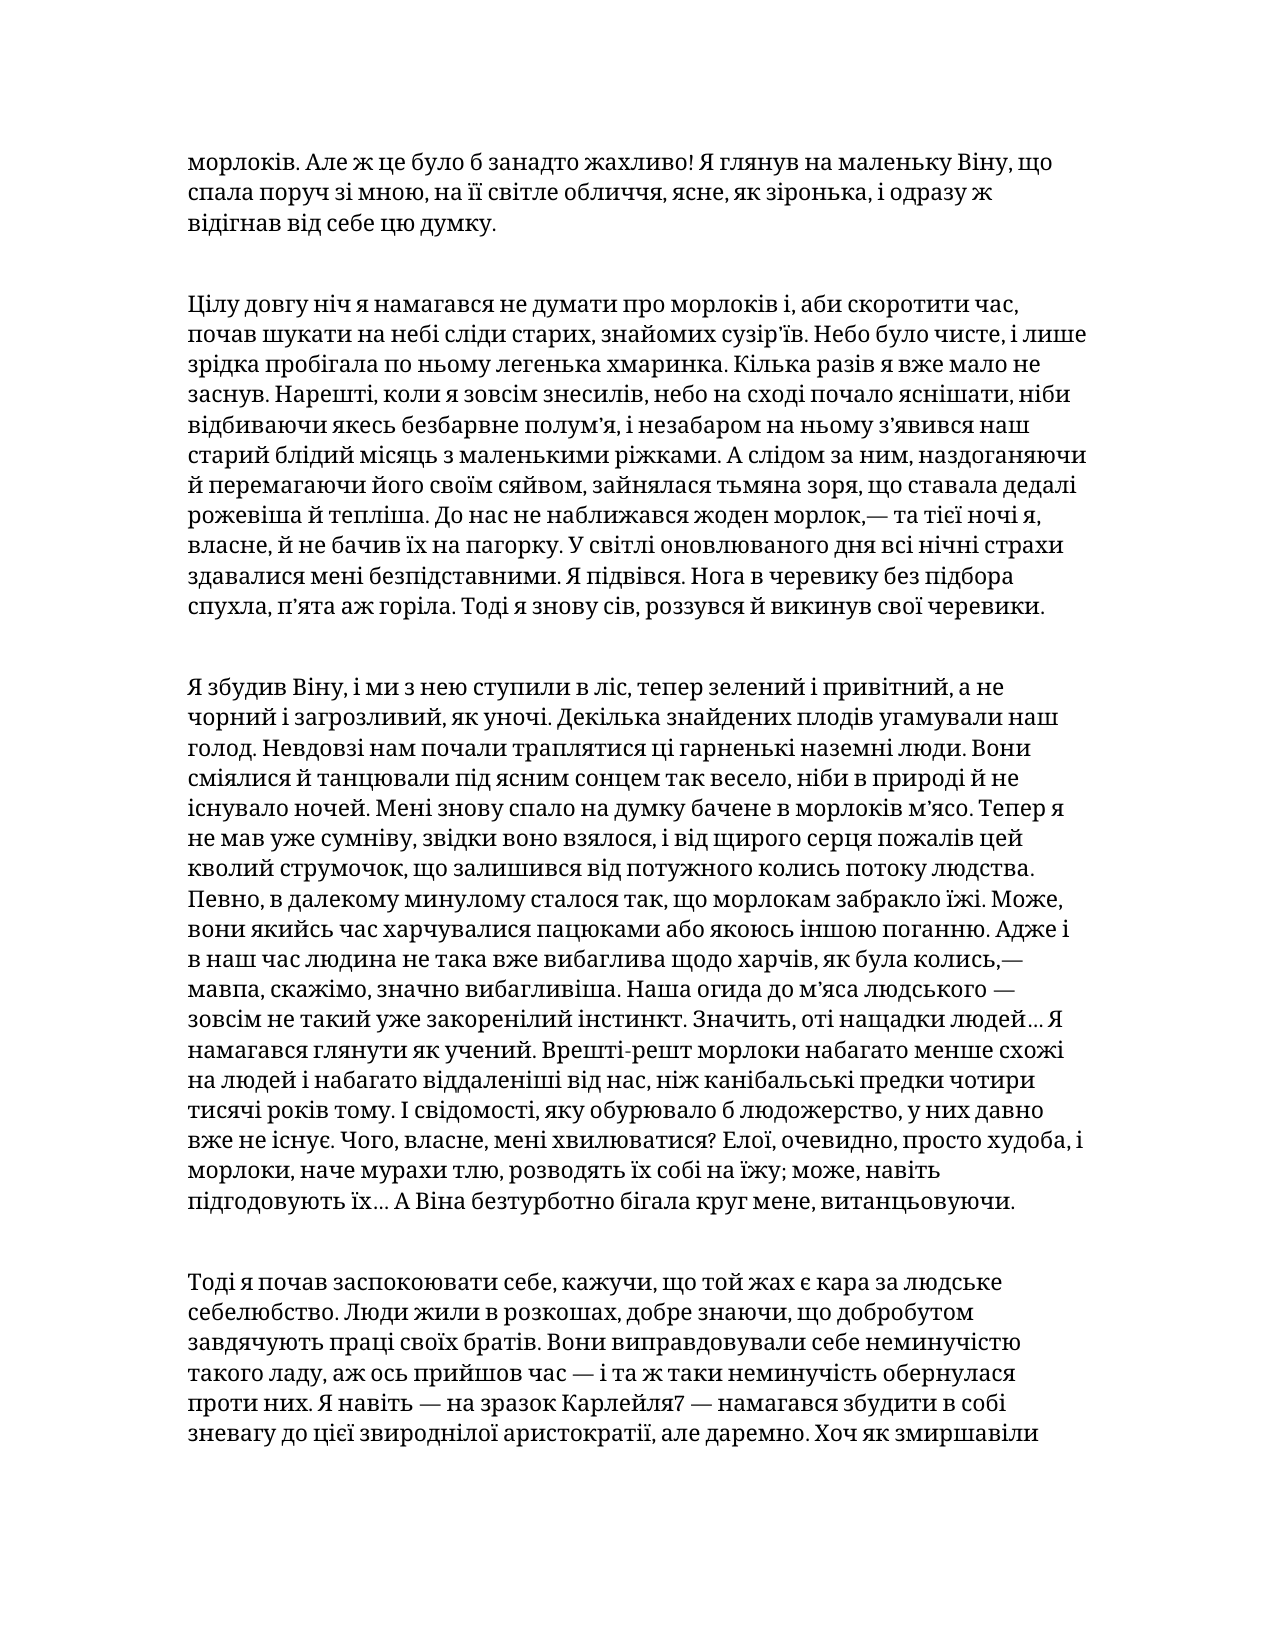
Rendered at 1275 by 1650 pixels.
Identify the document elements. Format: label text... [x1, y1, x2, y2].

text Цілу довгу ніч я намагався не думати про морлоків і, аби скоротити час, почав шукати на небі сліди старих, знайомих сузір’їв. Небо було чисте, і лише зрідка пробігала по ньому легенька хмаринка. Кілька разів я вже мало не заснув. Нарешті, коли я зовсім знесилів, небо на сході почало яснішати, ніби відбиваючи якесь безбарвне полум’я, і незабаром на ньому з’явився наш старий блідий місяць з маленькими ріжками. А слідом за ним, наздоганяючи й перемагаючи його своїм сяйвом, зайнялася тьмяна зоря, що ставала дедалі рожевіша й тепліша. До нас не наближався жоден морлок,— та тієї ночі я, власне, й не бачив їх на пагорку. У світлі оновлюваного дня всі нічні страхи здавалися мені безпідставними. Я підвівся. Нога в черевику без підбора спухла, п’ята аж горіла. Тоді я знову сів, роззувся й викинув свої черевики. [187, 261, 1087, 620]
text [187, 1239, 1087, 1447]
text Я збудив Віну, і ми з нею ступили в ліс, тепер зелений і привітний, а не чорний і загрозливий, як уночі. Декілька знайдених плодів угамували наш голод. Невдовзі нам почали траплятися ці гарненькі наземні люди. Вони сміялися й танцювали під ясним сонцем так весело, ніби в природі й не існувало ночей. Мені знову спало на думку бачене в морлоків м’ясо. Тепер я не мав уже сумніву, звідки воно взялося, і від щирого серця пожалів цей кволий струмочок, що залишився від потужного колись потоку людства. Певно, в далекому минулому сталося так, що морлокам забракло їжі. Може, вони якийсь час харчувалися пацюками або якоюсь іншою поганню. Адже і в наш час людина не така вже вибаглива щодо харчів, як була колись,— мавпа, скажімо, значно вибагливіша. Наша огида до м’яса людського — зовсім не такий уже закоренілий інстинкт. Значить, оті нащадки людей… Я намагався глянути як учений. Врешті-решт морлоки набагато менше схожі на людей і набагато віддаленіші від нас, ніж канібальські предки чотири тисячі років тому. І свідомості, яку обурювало б людожерство, у них давно вже не існує. Чого, власне, мені хвилюватися? Елої, очевидно, просто худоба, і морлоки, наче мурахи тлю, розводять їх собі на їжу; може, навіть підгодовують їх… А Віна безтурботно бігала круг мене, витанцьовуючи. [187, 645, 1087, 1215]
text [187, 150, 1087, 237]
